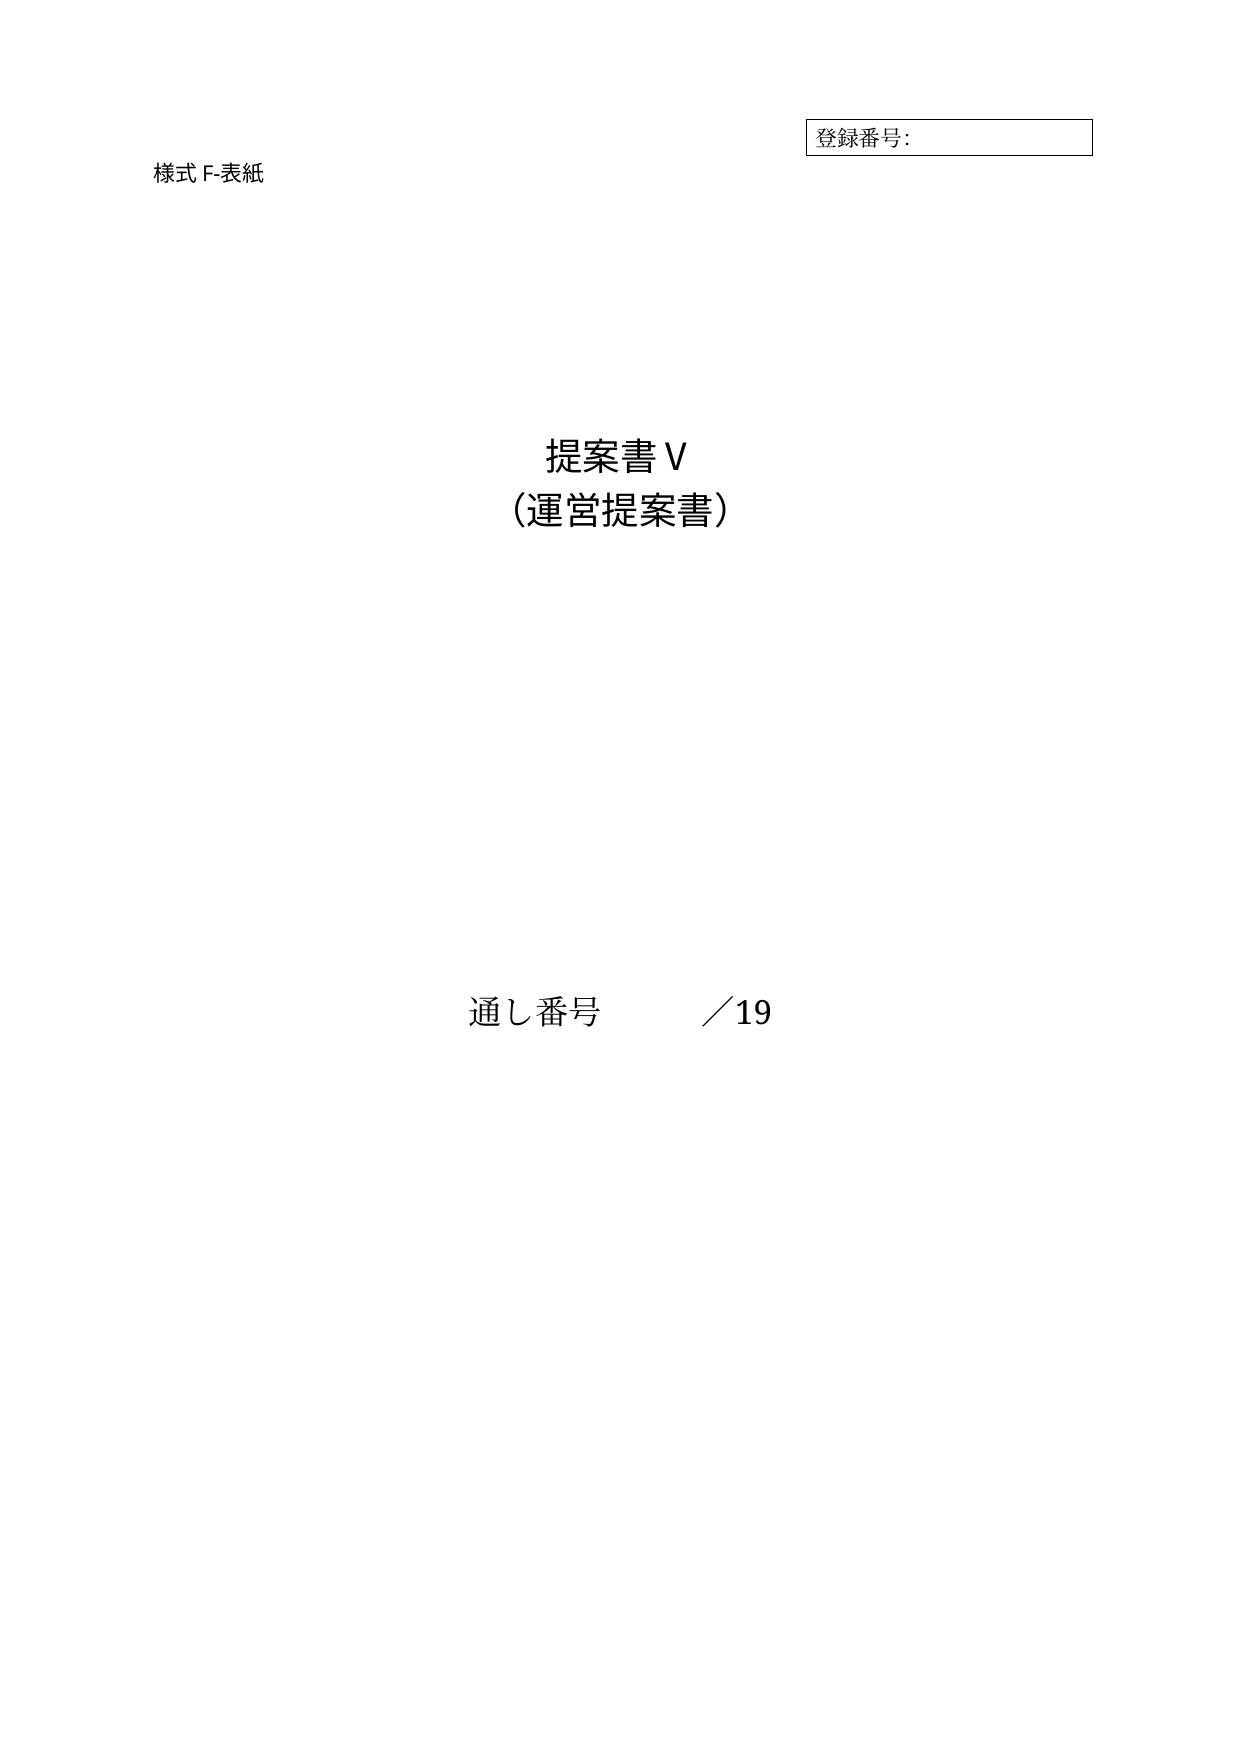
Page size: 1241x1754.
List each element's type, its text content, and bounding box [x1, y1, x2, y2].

text 提案書Ⅴ [148, 427, 1092, 481]
text （運営提案書） [148, 481, 1092, 535]
subtitle 様式F-表紙 [148, 156, 1092, 188]
text 通し番号 ／19 [148, 986, 1092, 1034]
